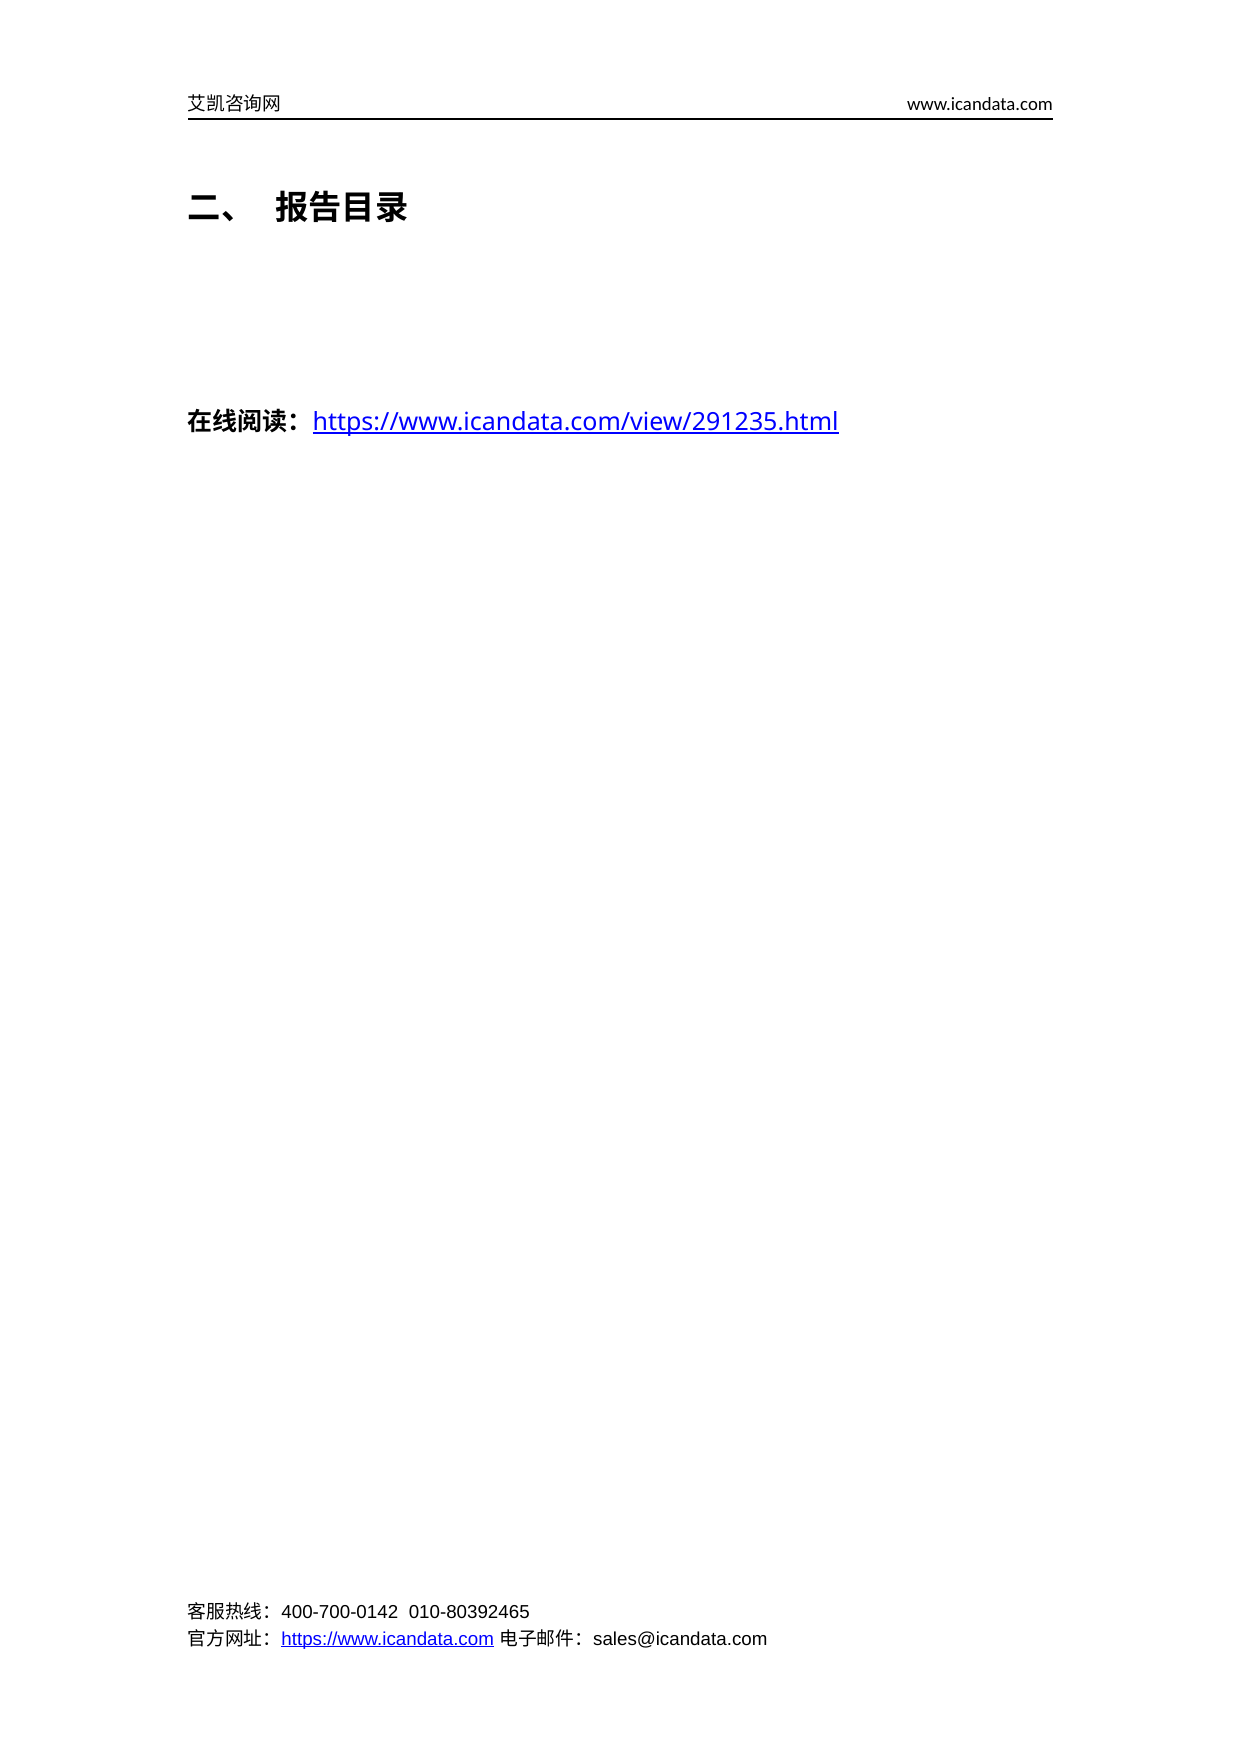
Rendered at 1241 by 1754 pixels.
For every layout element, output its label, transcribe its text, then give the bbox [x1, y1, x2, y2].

text 在线阅读：https://www.icandata.com/view/291235.html [187, 387, 1053, 452]
subtitle 报告目录 [187, 172, 1053, 237]
